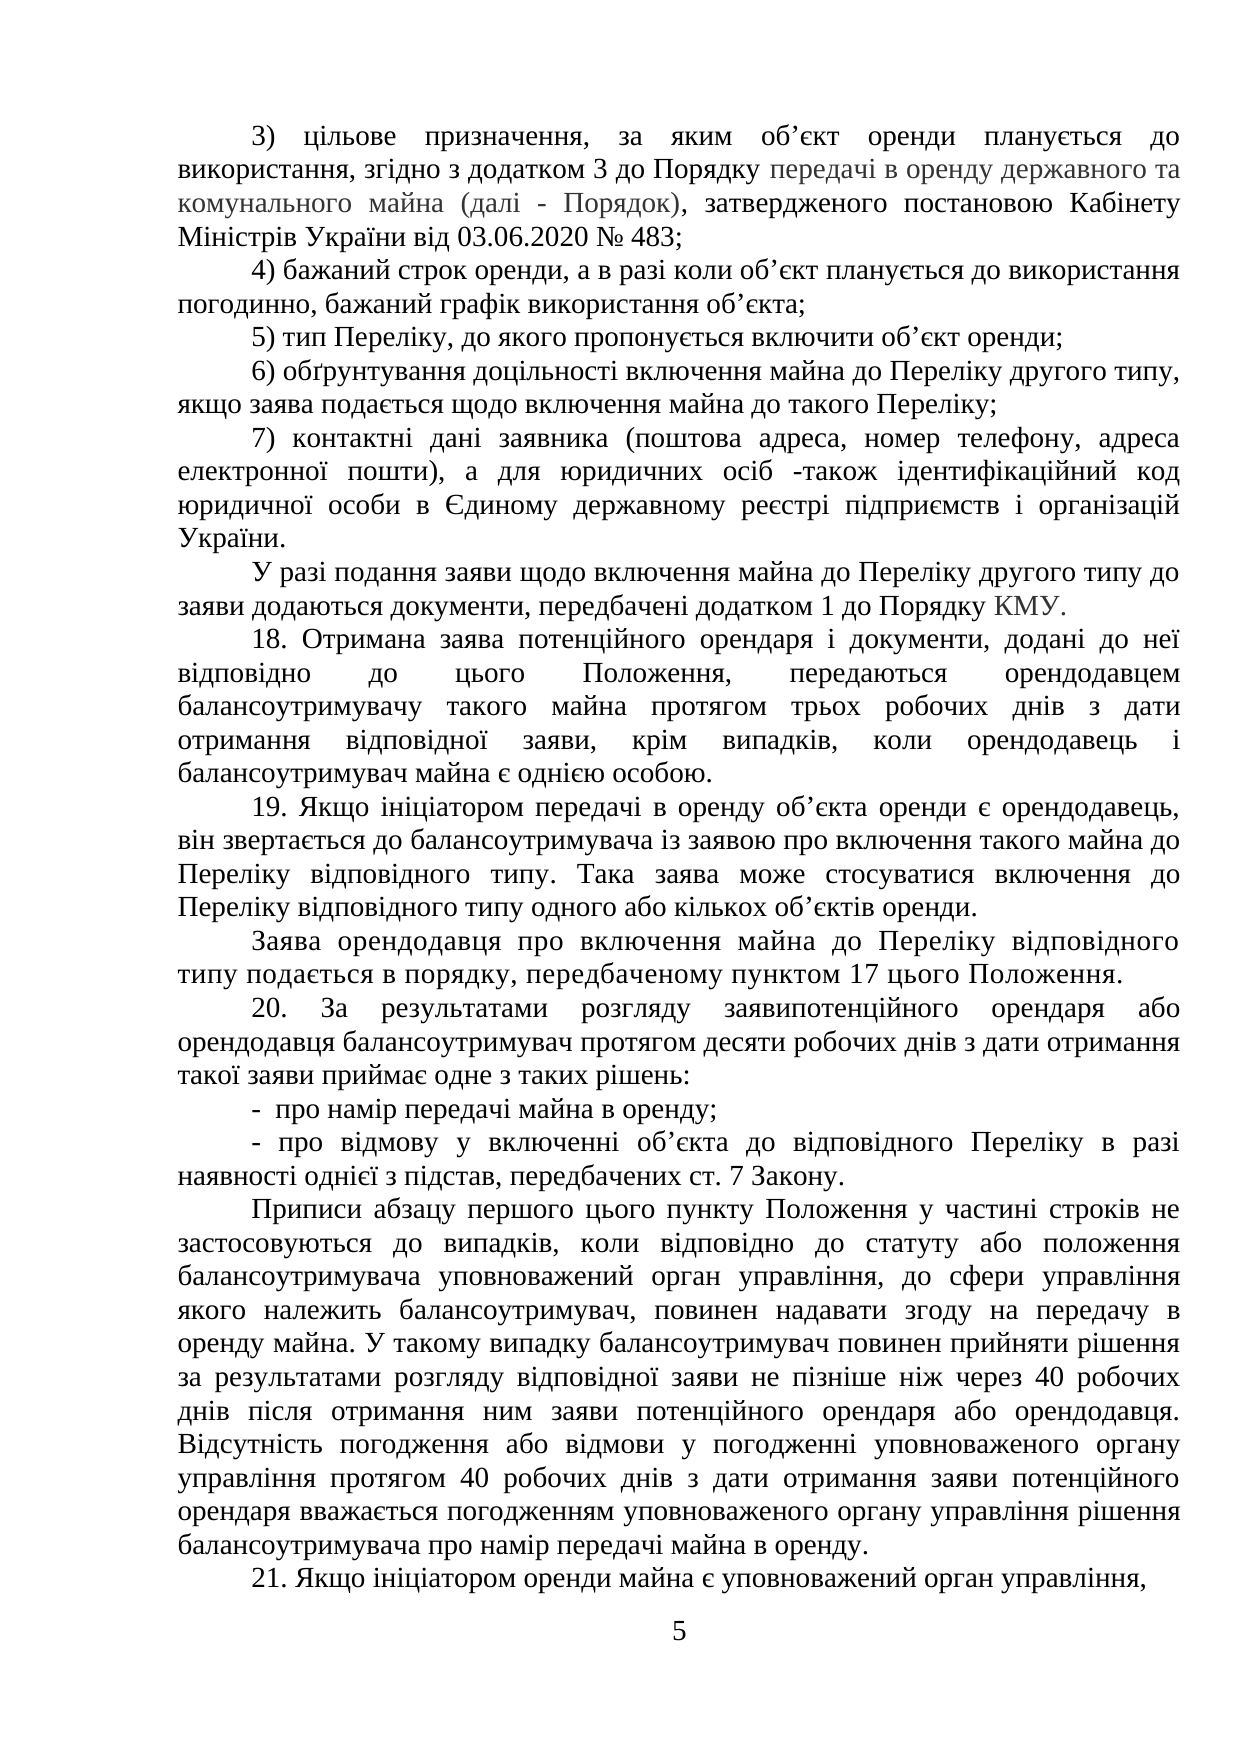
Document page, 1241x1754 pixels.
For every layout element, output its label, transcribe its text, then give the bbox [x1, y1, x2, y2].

text 20. За результатами розгляду заявипотенційного орендаря або орендодавця балансоутримувач протягом десяти робочих днів з дати отримання такої заяви приймає одне з таких рішень: [177, 990, 1181, 1091]
text 18. Отримана заява потенційного орендаря і документи, додані до неї відповідно до цього Положення, передаються орендодавцем балансоутримувачу такого майна протягом трьох робочих днів з дати отримання відповідної заяви, крім випадків, коли орендодавець і балансоутримувач майна є однією особою. [177, 621, 1181, 789]
text 5) тип Переліку, до якого пропонується включити об’єкт оренди; [251, 319, 1181, 353]
text У разі подання заяви щодо включення майна до Переліку другого типу до заяви додаються документи, передбачені додатком 1 до Порядку КМУ. [177, 554, 1181, 621]
text 3) цільове призначення, за яким об’єкт оренди планується до використання, згідно з додатком 3 до Порядку передачі в оренду державного та комунального майна (далі - Порядок), затвердженого постановою Кабінету Міністрів України від 03.06.2020 № 483; [177, 118, 1181, 252]
text 7) контактні дані заявника (поштова адреса, номер телефону, адреса електронної пошти), а для юридичних осіб -також ідентифікаційний код юридичної особи в Єдиному державному реєстрі підприємств і організацій України. [177, 420, 1181, 554]
text Приписи абзацу першого цього пункту Положення у частині строків не застосовуються до випадків, коли відповідно до статуту або положення балансоутримувача уповноважений орган управління, до сфери управління якого належить балансоутримувач, повинен надавати згоду на передачу в оренду майна. У такому випадку балансоутримувач повинен прийняти рішення за результатами розгляду відповідної заяви не пізніше ніж через 40 робочих днів після отримання ним заяви потенційного орендаря або орендодавця. Відсутність погодження або відмови у погодженні уповноваженого органу управління протягом 40 робочих днів з дати отримання заяви потенційного орендаря вважається погодженням уповноваженого органу управління рішення балансоутримувача про намір передачі майна в оренду. [177, 1191, 1181, 1560]
text 4) бажаний строк оренди, а в разі коли об’єкт планується до використання погодинно, бажаний графік використання об’єкта; [177, 252, 1181, 319]
text - про відмову у включенні об’єкта до відповідного Переліку в разі наявності однієї з підстав, передбачених ст. 7 Закону. [177, 1124, 1181, 1191]
text 6) обґрунтування доцільності включення майна до Переліку другого типу, якщо заява подається щодо включення майна до такого Переліку; [177, 353, 1181, 420]
text 21. Якщо ініціатором оренди майна є уповноважений орган управління, [177, 1560, 1181, 1594]
text - про намір передачі майна в оренду; [236, 1091, 1181, 1124]
text Заява орендодавця про включення майна до Переліку відповідного типу подається в порядку, передбаченому пунктом 17 цього Положення. [177, 923, 1181, 990]
text 19. Якщо ініціатором передачі в оренду об’єкта оренди є орендодавець, він звертається до балансоутримувача із заявою про включення такого майна до Переліку відповідного типу. Така заява може стосуватися включення до Переліку відповідного типу одного або кількох об’єктів оренди. [177, 789, 1181, 923]
